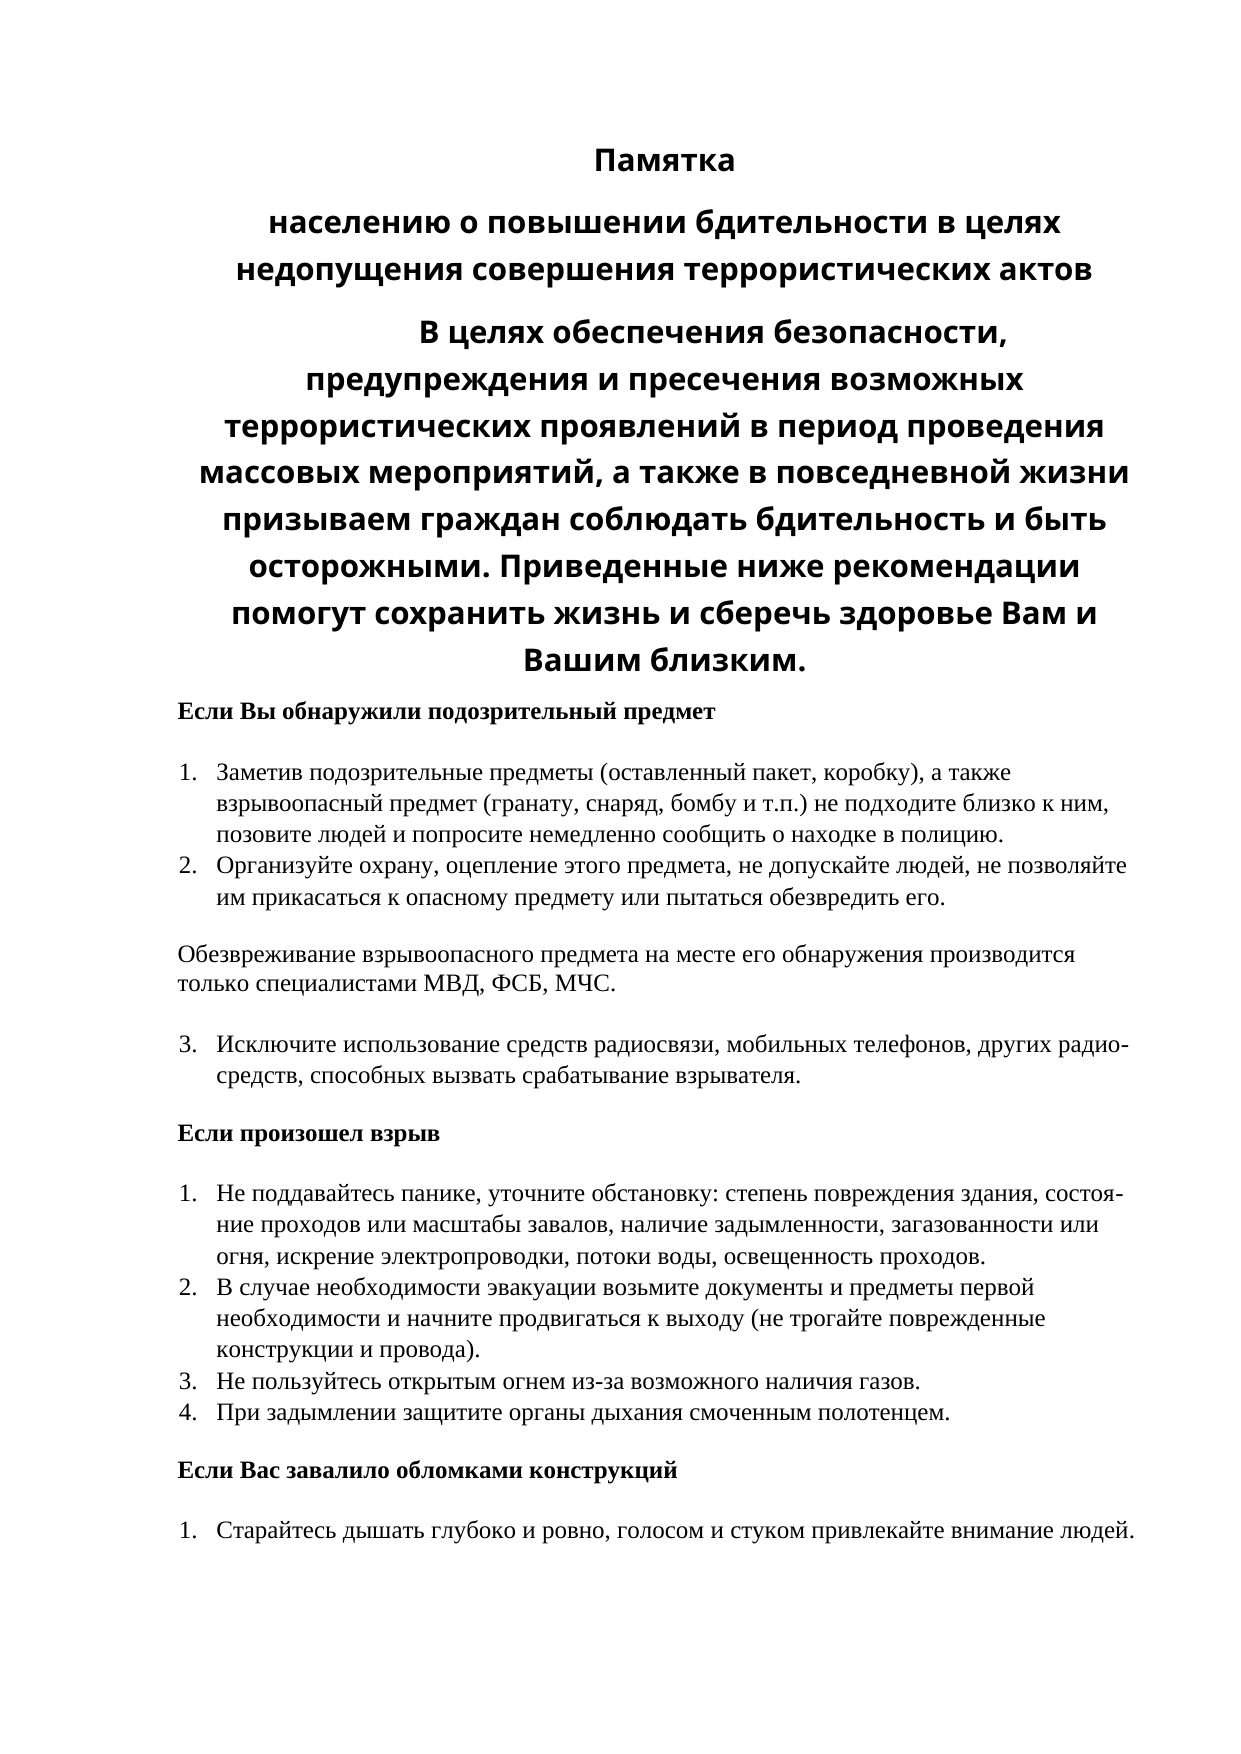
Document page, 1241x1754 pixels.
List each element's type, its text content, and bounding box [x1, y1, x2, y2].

text В целях обеспечения безопасности, предупреждения и пресечения возможных террористических проявлений в период проведения массовых мероприятий, а также в повседневной жизни призываем граждан соблюдать бдительность и быть осторожными. Приведенные ниже рекомендации помогут сохранить жизнь и сберечь здоровье Вам и Вашим близким. [177, 306, 1152, 681]
list При задымлении защитите органы дыхания смоченным полотенцем. [179, 1394, 1152, 1426]
text Если Вы обнаружили подозрительный предмет [177, 696, 1152, 725]
text Если Вас завалило обломками конструкций [177, 1455, 1152, 1484]
text Обезвреживание взрывоопасного предмета на месте его обнаружения производится только специалистами МВД, ФСБ, МЧС. [177, 939, 1152, 997]
list Не пользуйтесь открытым огнем из-за возможного наличия газов. [179, 1363, 1152, 1394]
text Если произошел взрыв [177, 1118, 1152, 1147]
list Не поддавайтесь панике, уточните обстановку: степень повреждения здания, состояние проходов или масштабы завалов, наличие задымленности, загазованности или огня, искрение электропроводки, потоки воды, освещенность проходов. [179, 1176, 1152, 1269]
list Организуйте охрану, оцепление этого предмета, не допускайте людей, не позволяйте им прикасаться к опасному предмету или пытаться обезвредить его. [179, 848, 1152, 910]
text населению о повышении бдительности в целях недопущения совершения террористических актов [177, 196, 1152, 290]
list Исключите использование средств радиосвязи, мобильных телефонов, других радиосредств, способных вызвать срабатывание взрывателя. [179, 1026, 1152, 1089]
list В случае необходимости эвакуации возьмите документы и предметы первой необходимости и начните продвигаться к выходу (не трогайте поврежденные конструкции и провода). [179, 1269, 1152, 1363]
list Старайтесь дышать глубоко и ровно, голосом и стуком привлекайте внимание людей. [179, 1513, 1152, 1544]
list Заметив подозрительные предметы (оставленный пакет, коробку), а также взрывоопасный предмет (гранату, снаряд, бомбу и т.п.) не подходите близко к ним, позовите людей и попросите немедленно сообщить о находке в полицию. [179, 754, 1152, 848]
text Памятка [177, 134, 1152, 181]
